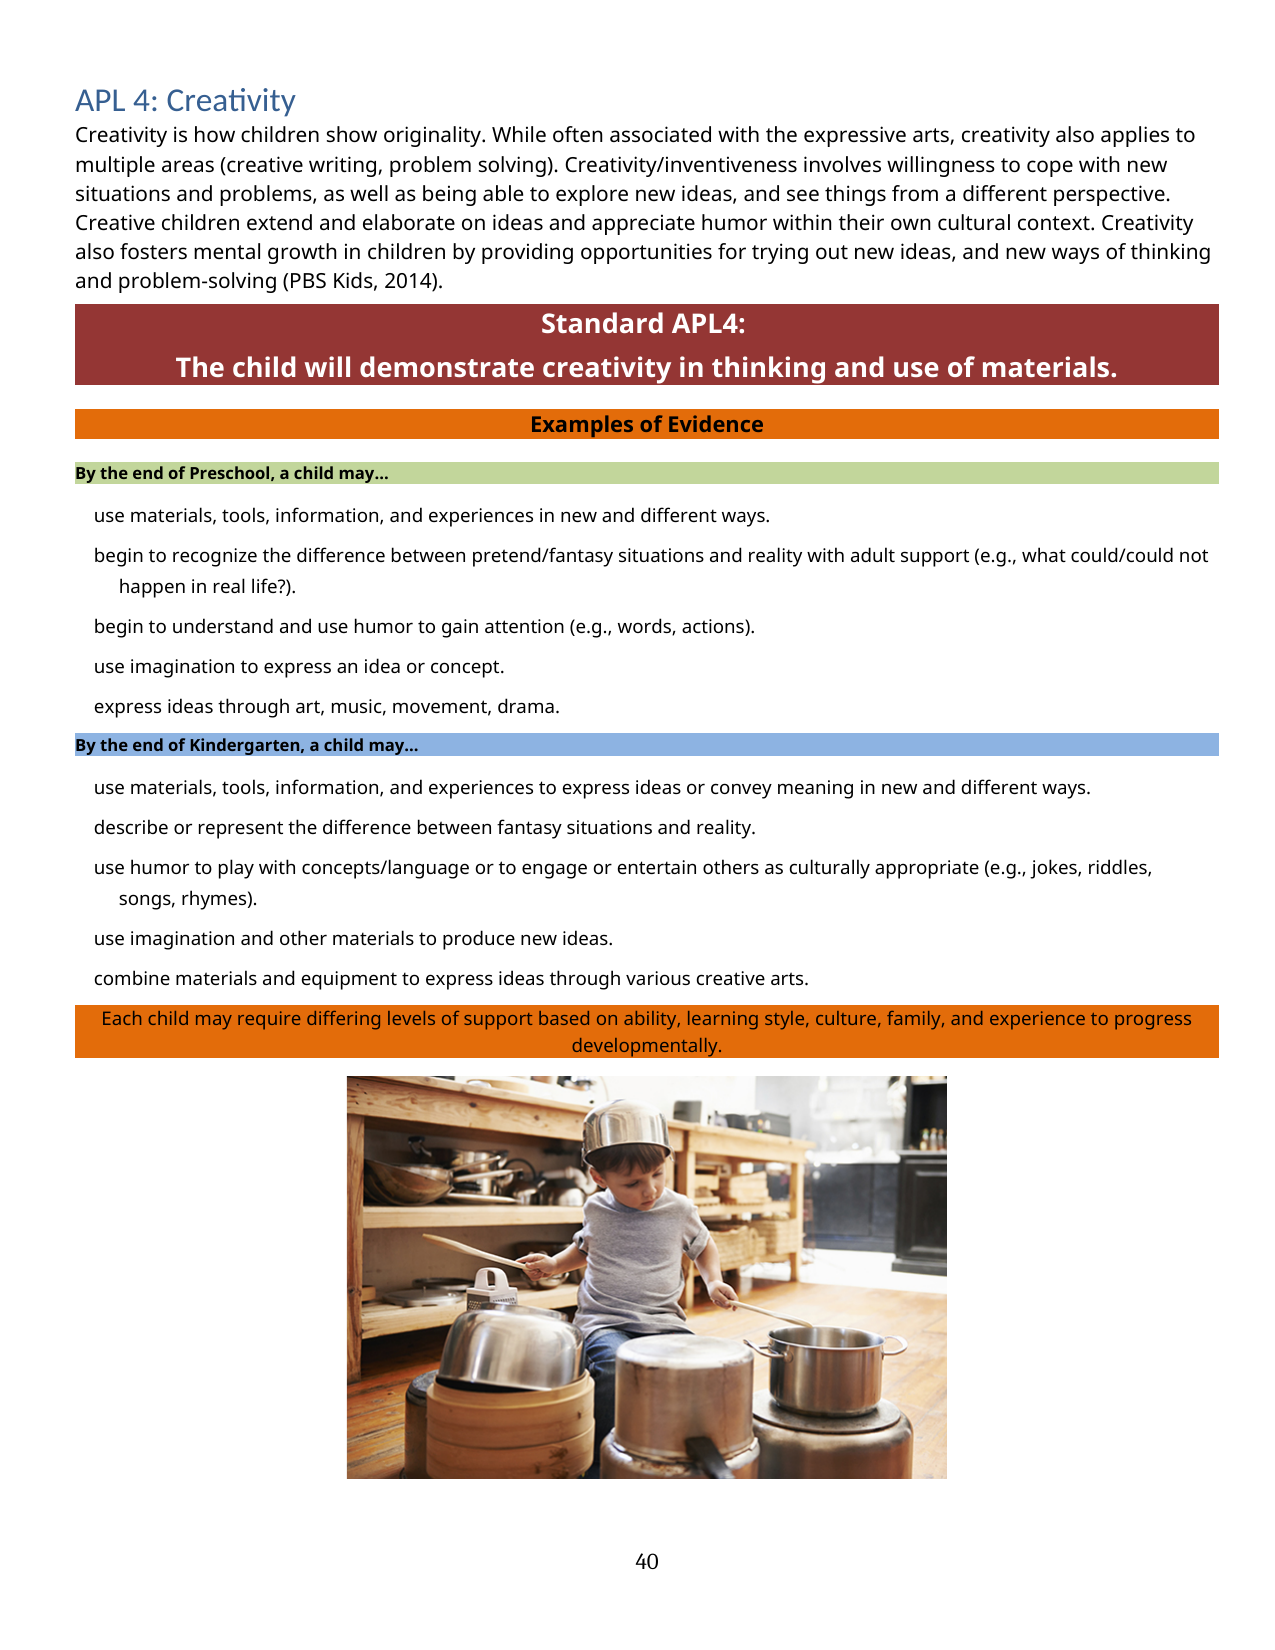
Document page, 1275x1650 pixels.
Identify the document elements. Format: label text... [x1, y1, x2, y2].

text Creativity is how children show originality. While often associated with the expressive arts, creativity also applies to multiple areas (creative writing, problem solving). Creativity/inventiveness involves willingness to cope with new situations and problems, as well as being able to explore new ideas, and see things from a different perspective. Creative children extend and elaborate on ideas and appreciate humor within their own cultural context. Creativity also fosters mental growth in children by providing opportunities for trying out new ideas, and new ways of thinking and problem-solving (PBS Kids, 2014). [75, 120, 1219, 295]
text use imagination to express an idea or concept. [94, 653, 1209, 679]
text express ideas through art, music, movement, drama. [94, 693, 1209, 719]
text By the end of Preschool, a child may… [75, 462, 1219, 484]
text use materials, tools, information, and experiences in new and different ways. [94, 503, 1209, 528]
picture [346, 1076, 947, 1479]
subtitle APL 4: Creativity [75, 79, 1219, 120]
text By the end of Kindergarten, a child may… [75, 733, 1219, 756]
text combine materials and equipment to express ideas through various creative arts. [94, 965, 1209, 991]
text begin to understand and use humor to gain attention (e.g., words, actions). [94, 613, 1209, 639]
text describe or represent the difference between fantasy situations and reality. [94, 814, 1209, 840]
text use imagination and other materials to produce new ideas. [94, 925, 1209, 951]
text Examples of Evidence [75, 409, 1219, 439]
text Each child may require differing levels of support based on ability, learning style, culture, family, and experience to progress developmentally. [75, 1005, 1219, 1058]
title Standard APL4: The child will demonstrate creativity in thinking and use of materials. [75, 304, 1219, 385]
text begin to recognize the difference between pretend/fantasy situations and reality with adult support (e.g., what could/could not happen in real life?). [94, 543, 1209, 599]
text use materials, tools, information, and experiences to express ideas or convey meaning in new and different ways. [94, 774, 1209, 800]
text use humor to play with concepts/language or to engage or entertain others as culturally appropriate (e.g., jokes, riddles, songs, rhymes). [94, 854, 1209, 911]
